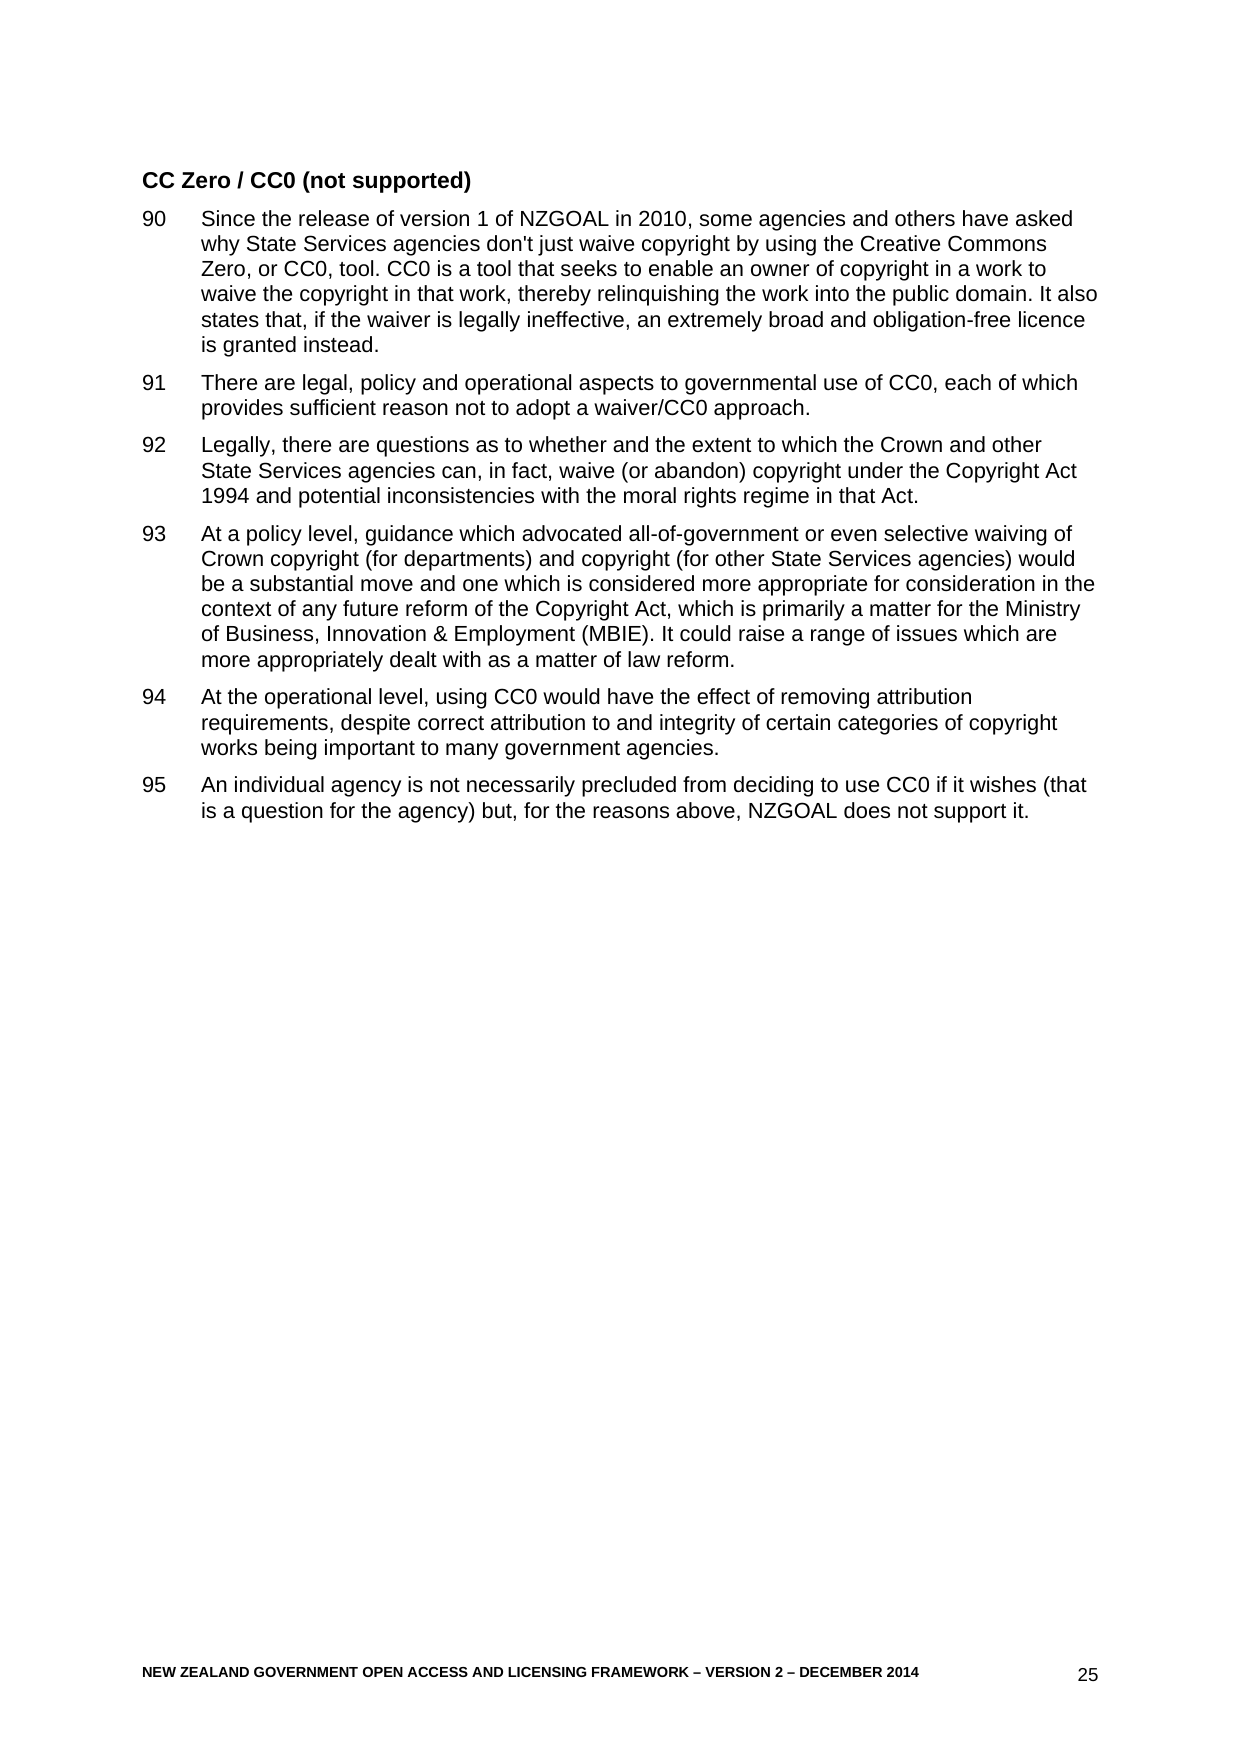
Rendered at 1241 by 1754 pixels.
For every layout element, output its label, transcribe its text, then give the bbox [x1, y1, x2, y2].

text Legally, there are questions as to whether and the extent to which the Crown and other State Services agencies can, in fact, waive (or abandon) copyright under the Copyright Act 1994 and potential inconsistencies with the moral rights regime in that Act. [142, 432, 1098, 508]
text An individual agency is not necessarily precluded from deciding to use CC0 if it wishes (that is a question for the agency) but, for the reasons above, NZGOAL does not support it. [142, 772, 1098, 823]
text There are legal, policy and operational aspects to governmental use of CC0, each of which provides sufficient reason not to adopt a waiver/CC0 approach. [142, 369, 1098, 420]
text Since the release of version 1 of NZGOAL in 2010, some agencies and others have asked why State Services agencies don't just waive copyright by using the Creative Commons Zero, or CC0, tool. CC0 is a tool that seeks to enable an owner of copyright in a work to waive the copyright in that work, thereby relinquishing the work into the public domain. It also states that, if the waiver is legally ineffective, an extremely broad and obligation-free licence is granted instead. [142, 206, 1098, 357]
text At a policy level, guidance which advocated all-of-government or even selective waiving of Crown copyright (for departments) and copyright (for other State Services agencies) would be a substantial move and one which is considered more appropriate for consideration in the context of any future reform of the Copyright Act, which is primarily a matter for the Ministry of Business, Innovation & Employment (MBIE). It could raise a range of issues which are more appropriately dealt with as a matter of law reform. [142, 520, 1098, 672]
subtitle CC Zero / CC0 (not supported) [142, 167, 1098, 193]
text At the operational level, using CC0 would have the effect of removing attribution requirements, despite correct attribution to and integrity of certain categories of copyright works being important to many government agencies. [142, 684, 1098, 760]
